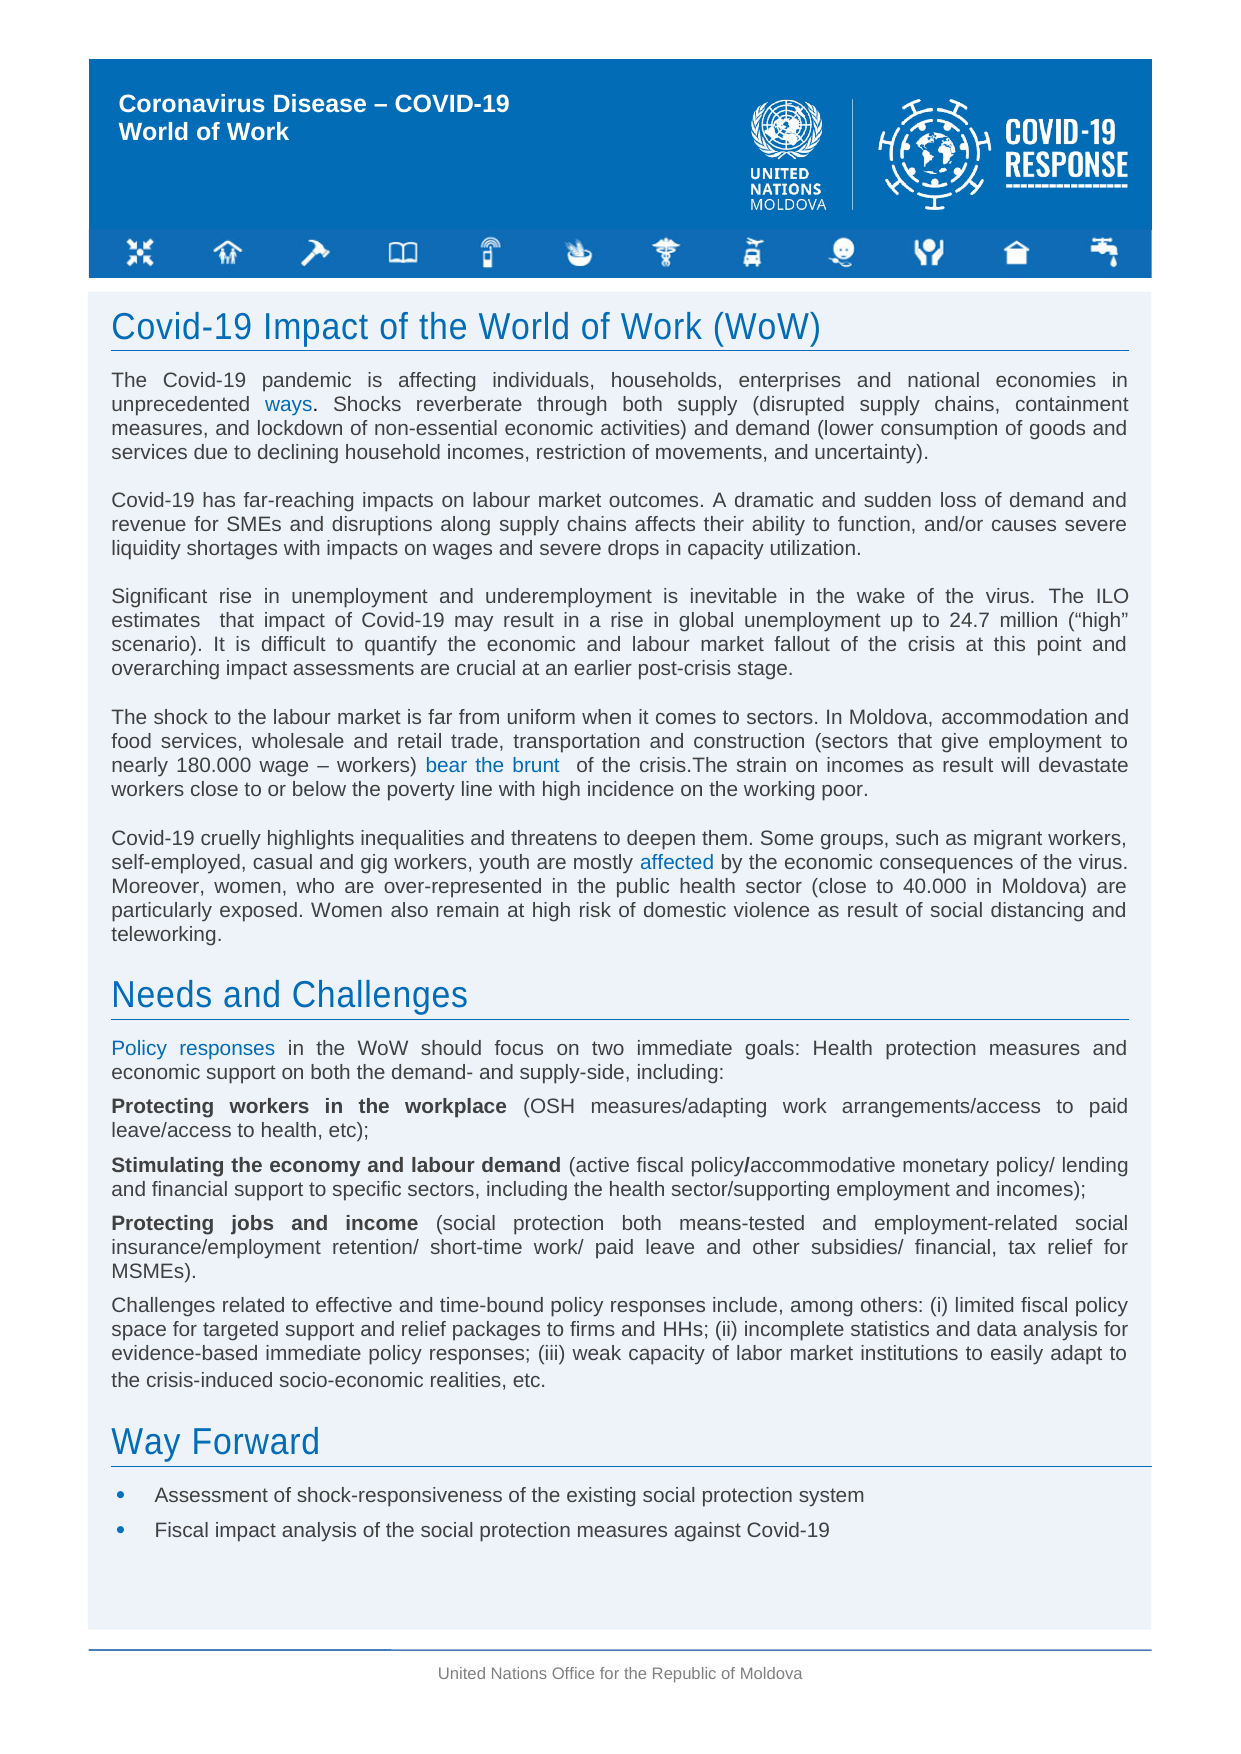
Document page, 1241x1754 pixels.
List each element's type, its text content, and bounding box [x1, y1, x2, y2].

picture [737, 88, 1132, 218]
list Fiscal impact analysis of the social protection measures against Covid-19 [117, 1518, 1129, 1542]
text Policy responses in the WoW should focus on two immediate goals: Health protection measures and economic support on both the demand- and supply-side, including: [111, 1036, 1129, 1084]
text Protecting jobs and income (social protection both means-tested and employment-related social insurance/employment retention/ short-time work/ paid leave and other subsidies/ financial, tax relief for MSMEs). [111, 1211, 1129, 1283]
text The shock to the labour market is far from uniform when it comes to sectors. In Moldova, accommodation and food services, wholesale and retail trade, transportation and construction (sectors that give employment to nearly 180.000 wage – workers) bear the brunt of the crisis.The strain on incomes as result will devastate workers close to or below the poverty line with high incidence on the working poor. [111, 705, 1129, 801]
text Covid-19 has far-reaching impacts on labour market outcomes. A dramatic and sudden loss of demand and revenue for SMEs and disruptions along supply chains affects their ability to function, and/or causes severe liquidity shortages with impacts on wages and severe drops in capacity utilization. [111, 487, 1129, 559]
subtitle Needs and Challenges [111, 971, 1129, 1019]
text Protecting workers in the workplace (OSH measures/adapting work arrangements/access to paid leave/access to health, etc); [111, 1094, 1129, 1142]
list Assessment of shock-responsiveness of the existing social protection system [117, 1483, 1129, 1507]
text Stimulating the economy and labour demand (active fiscal policy/accommodative monetary policy/ lending and financial support to specific sectors, including the health sector/supporting employment and incomes); [111, 1153, 1129, 1201]
text Significant rise in unemployment and underemployment is inevitable in the wake of the virus. The ILO estimates that impact of Covid-19 may result in a rise in global unemployment up to 24.7 million (“high” scenario). It is difficult to quantify the economic and labour market fallout of the crisis at this point and overarching impact assessments are crucial at an earlier post-crisis stage. [111, 584, 1129, 680]
text Challenges related to effective and time-bound policy responses include, among others: (i) limited fiscal policy space for targeted support and relief packages to firms and HHs; (ii) incomplete statistics and data analysis for evidence-based immediate policy responses; (iii) weak capacity of labor market institutions to easily adapt to the crisis-induced socio-economic realities, etc. [111, 1293, 1129, 1393]
picture [88, 229, 1152, 278]
subtitle Covid-19 Impact of the World of Work (WoW) [111, 303, 1129, 350]
text The Covid-19 pandemic is affecting individuals, households, enterprises and national economies in unprecedented ways. Shocks reverberate through both supply (disrupted supply chains, containment measures, and lockdown of non-essential economic activities) and demand (lower consumption of goods and services due to declining household incomes, restriction of movements, and uncertainty). [111, 368, 1129, 463]
table_header Coronavirus Disease – COVID-19 World of Work [89, 59, 1152, 229]
text Covid-19 cruelly highlights inequalities and threatens to deepen them. Some groups, such as migrant workers, self-employed, casual and gig workers, youth are mostly affected by the economic consequences of the virus. Moreover, women, who are over-represented in the public health sector (close to 40.000 in Moldova) are particularly exposed. Women also remain at high risk of domestic violence as result of social distancing and teleworking. [111, 826, 1129, 946]
subtitle Way Forward [111, 1418, 1152, 1466]
